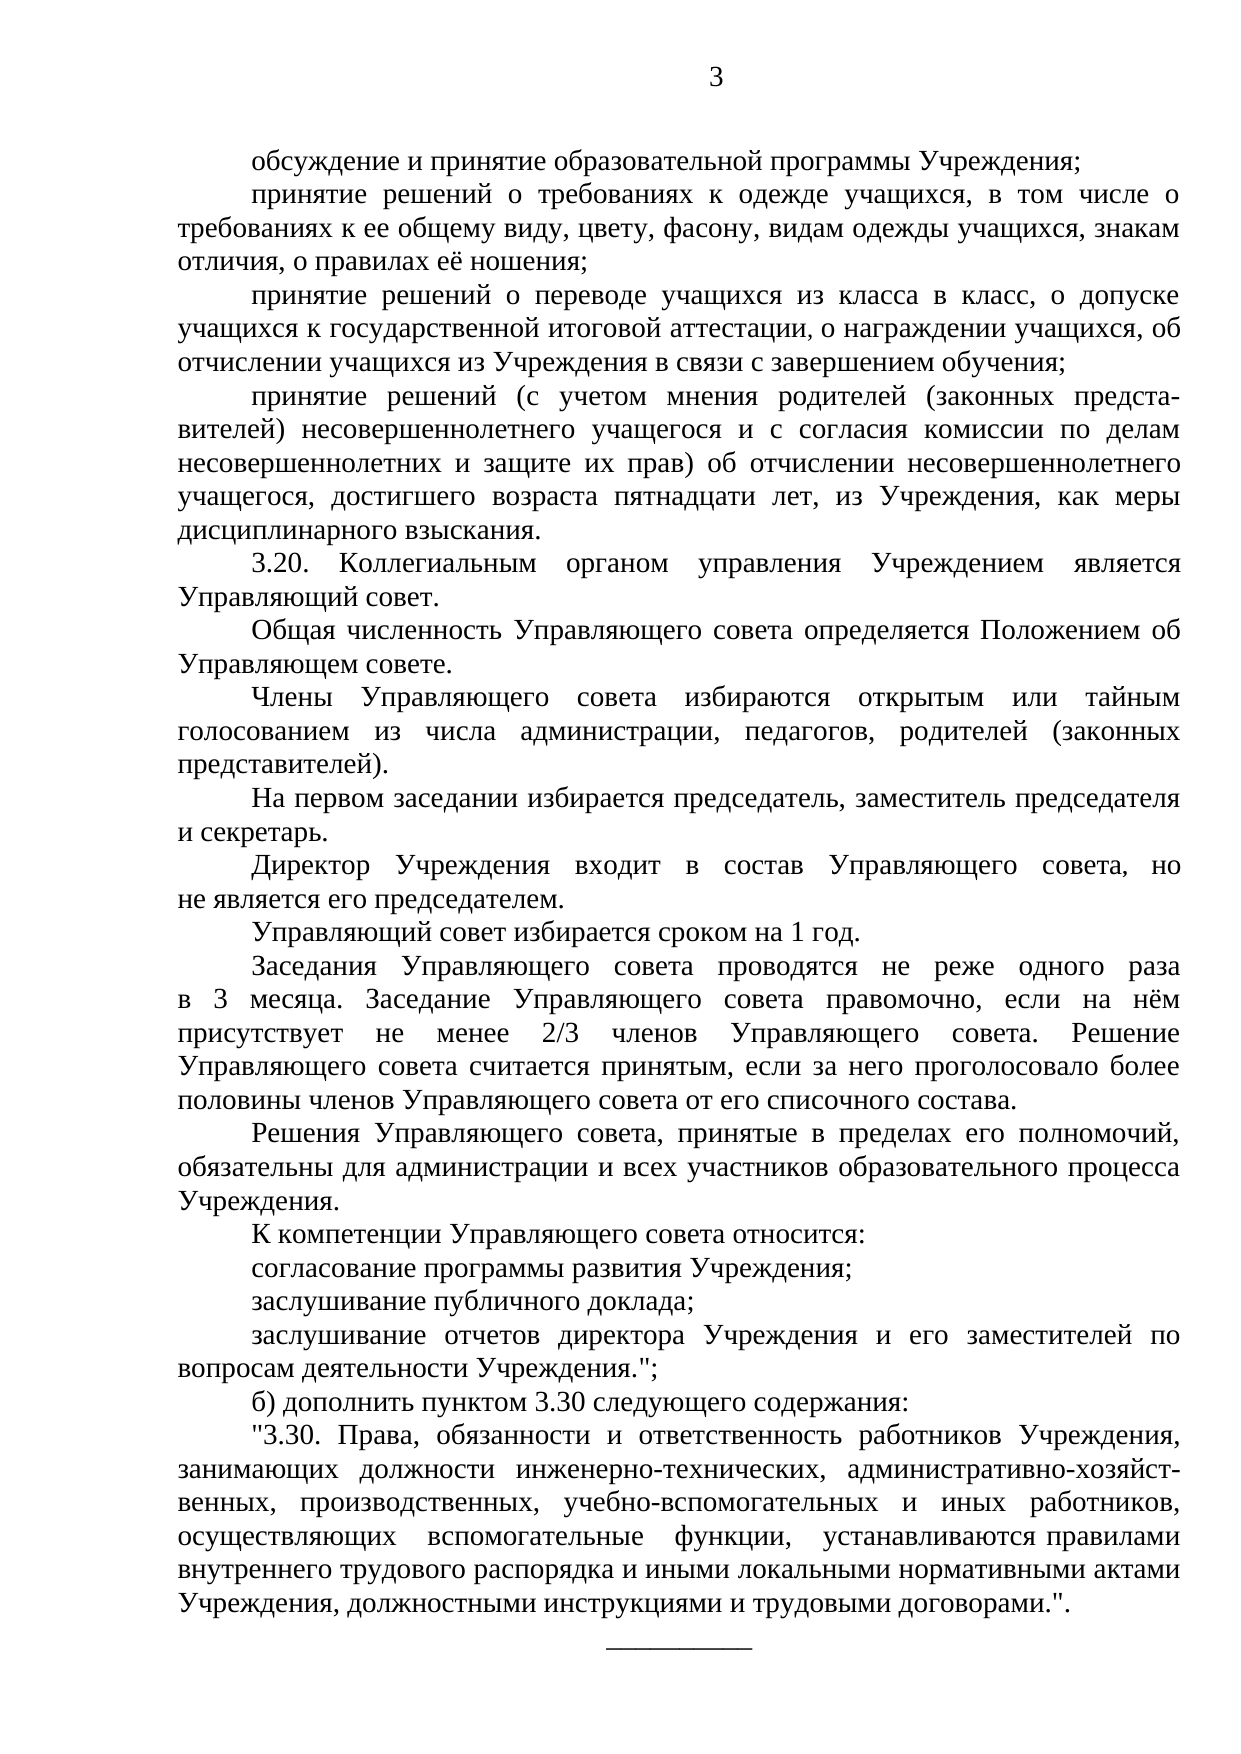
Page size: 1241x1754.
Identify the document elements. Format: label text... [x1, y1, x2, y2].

text б) дополнить пунктом 3.30 следующего содержания: [177, 1384, 1181, 1417]
text 3 [177, 59, 1181, 93]
text обсуждение и принятие образовательной программы Учреждения; [177, 143, 1181, 176]
text __________ [177, 1619, 1181, 1652]
text Члены Управляющего совета избираются открытым или тайным голосованием из числа администрации, педагогов, родителей (законных представителей). [177, 679, 1181, 780]
text заслушивание публичного доклада; [177, 1283, 1181, 1317]
text принятие решений о переводе учащихся из класса в класс, о допуске учащихся к государственной итоговой аттестации, о награждении учащихся, об отчислении учащихся из Учреждения в связи с завершением обучения; [177, 277, 1181, 378]
text "3.30. Права, обязанности и ответственность работников Учреждения, занимающих должности инженерно-технических, административно-хозяйст-венных, производственных, учебно-вспомогательных и иных работников, осуществляющих вспомогательные функции, устанавливаются правилами внутреннего трудового распорядка и иными локальными нормативными актами Учреждения, должностными инструкциями и трудовыми договорами.". [177, 1417, 1181, 1619]
text Директор Учреждения входит в состав Управляющего совета, но не является его председателем. [177, 847, 1181, 914]
text Заседания Управляющего совета проводятся не реже одного раза в 3 месяца. Заседание Управляющего совета правомочно, если на нём присутствует не менее 2/3 членов Управляющего совета. Решение Управляющего совета считается принятым, если за него проголосовало более половины членов Управляющего совета от его списочного состава. [177, 948, 1181, 1116]
text На первом заседании избирается председатель, заместитель председателя и секретарь. [177, 780, 1181, 847]
text согласование программы развития Учреждения; [177, 1250, 1181, 1283]
text К компетенции Управляющего совета относится: [177, 1216, 1181, 1250]
text принятие решений о требованиях к одежде учащихся, в том числе о требованиях к ее общему виду, цвету, фасону, видам одежды учащихся, знакам отличия, о правилах её ношения; [177, 176, 1181, 277]
text 3.20. Коллегиальным органом управления Учреждением является Управляющий совет. [177, 545, 1181, 612]
text Решения Управляющего совета, принятые в пределах его полномочий, обязательны для администрации и всех участников образовательного процесса Учреждения. [177, 1116, 1181, 1216]
text принятие решений (с учетом мнения родителей (законных предста-вителей) несовершеннолетнего учащегося и с согласия комиссии по делам несовершеннолетних и защите их прав) об отчислении несовершеннолетнего учащегося, достигшего возраста пятнадцати лет, из Учреждения, как меры дисциплинарного взыскания. [177, 378, 1181, 545]
text Управляющий совет избирается сроком на 1 год. [177, 914, 1181, 948]
text заслушивание отчетов директора Учреждения и его заместителей по вопросам деятельности Учреждения."; [177, 1317, 1181, 1384]
text Общая численность Управляющего совета определяется Положением об Управляющем совете. [177, 612, 1181, 679]
